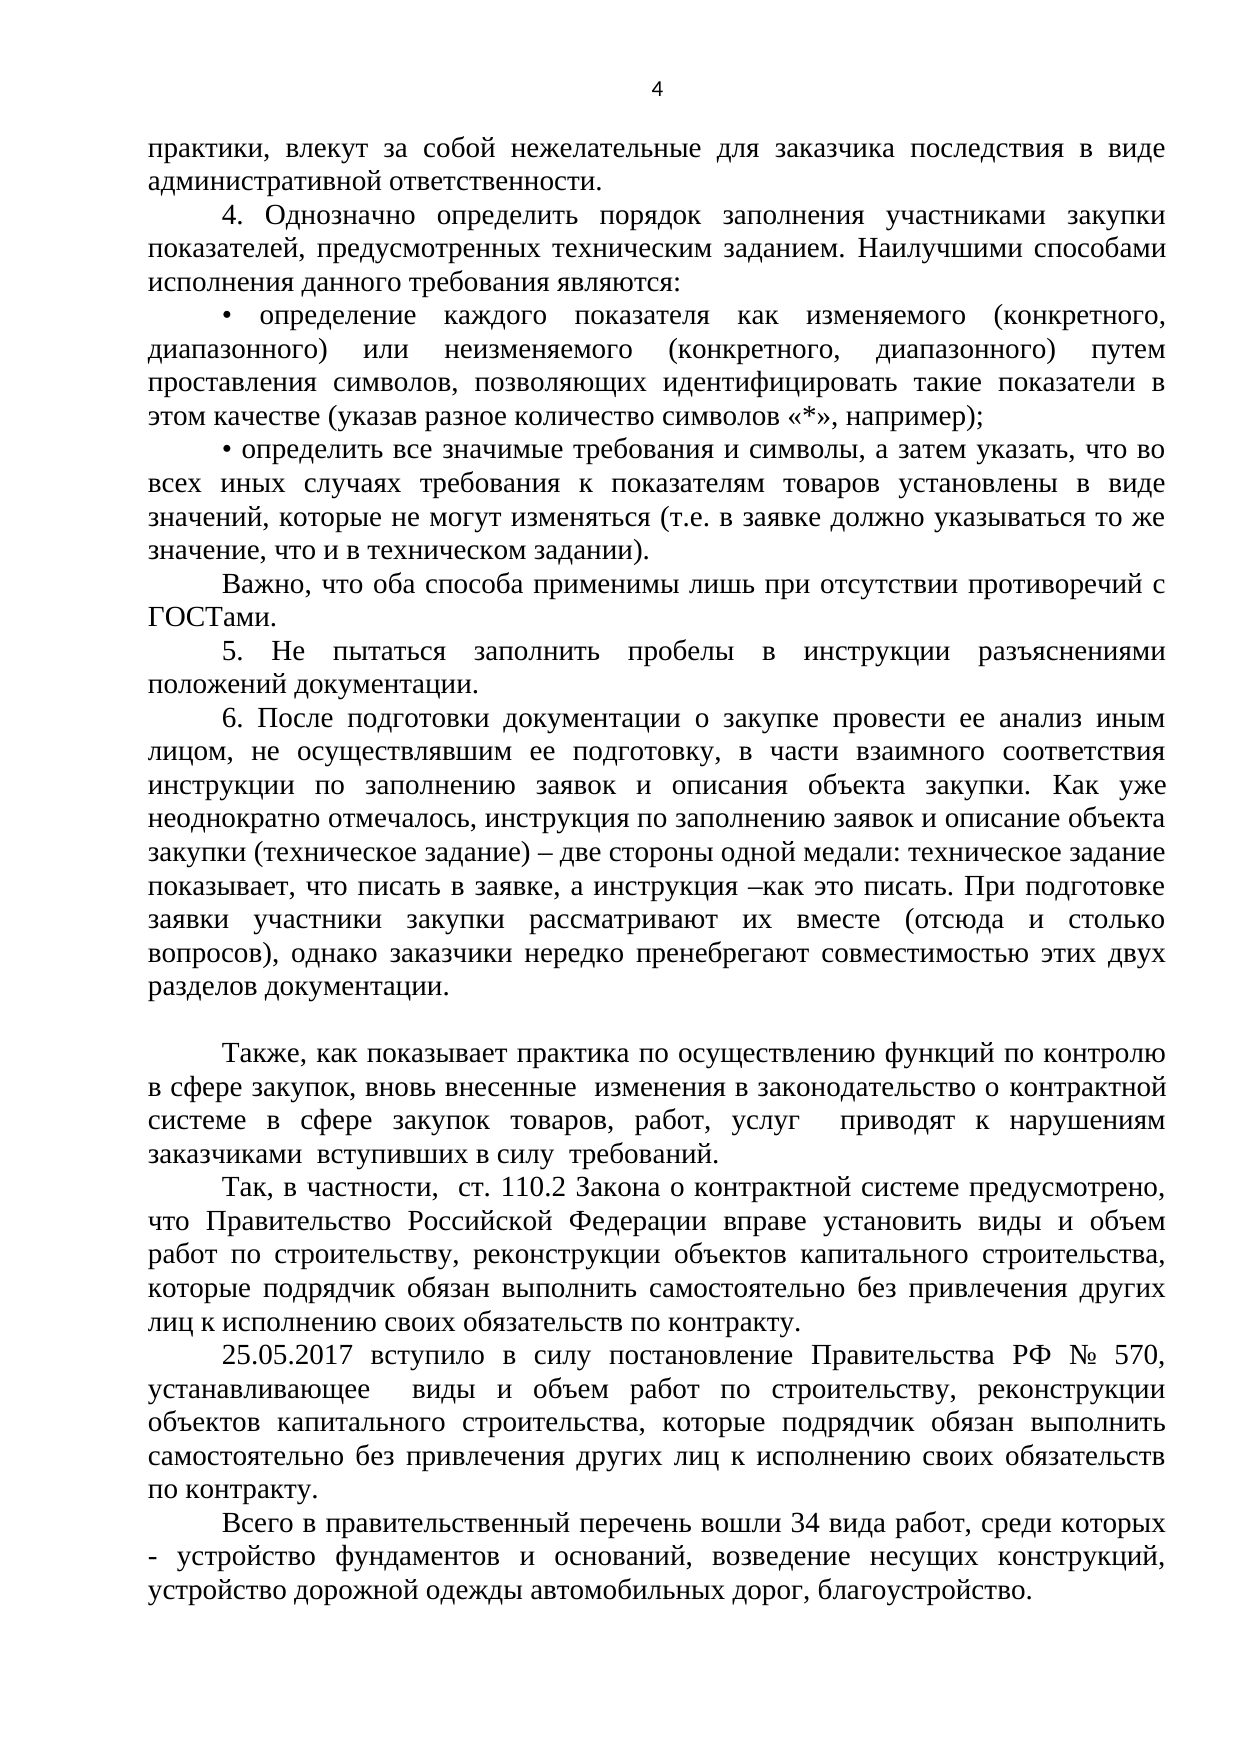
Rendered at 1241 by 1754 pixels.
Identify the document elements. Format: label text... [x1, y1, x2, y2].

text • определение каждого показателя как изменяемого (конкретного, диапазонного) или неизменяемого (конкретного, диапазонного) путем проставления символов, позволяющих идентифицировать такие показатели в этом качестве (указав разное количество символов «*», например); [148, 297, 1167, 432]
text Важно, что оба способа применимы лишь при отсутствии противоречий с ГОСТами. [148, 566, 1167, 633]
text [148, 130, 1167, 197]
text • определить все значимые требования и символы, а затем указать, что во всех иных случаях требования к показателям товаров установлены в виде значений, которые не могут изменяться (т.е. в заявке должно указываться то же значение, что и в техническом задании). [148, 432, 1167, 566]
text Так, в частности, ст. 110.2 Закона о контрактной системе предусмотрено, что Правительство Российской Федерации вправе установить виды и объем работ по строительству, реконструкции объектов капитального строительства, которые подрядчик обязан выполнить самостоятельно без привлечения других лиц к исполнению своих обязательств по контракту. [148, 1169, 1167, 1337]
text 5. Не пытаться заполнить пробелы в инструкции разъяснениями положений документации. [148, 633, 1167, 700]
text 25.05.2017 вступило в силу постановление Правительства РФ № 570, устанавливающее виды и объем работ по строительству, реконструкции объектов капитального строительства, которые подрядчик обязан выполнить самостоятельно без привлечения других лиц к исполнению своих обязательств по контракту. [148, 1337, 1167, 1505]
text 4. Однозначно определить порядок заполнения участниками закупки показателей, предусмотренных техническим заданием. Наилучшими способами исполнения данного требования являются: [148, 197, 1167, 297]
text 6. После подготовки документации о закупке провести ее анализ иным лицом, не осуществлявшим ее подготовку, в части взаимного соответствия инструкции по заполнению заявок и описания объекта закупки. Как уже неоднократно отмечалось, инструкция по заполнению заявок и описание объекта закупки (техническое задание) – две стороны одной медали: техническое задание показывает, что писать в заявке, а инструкция –как это писать. При подготовке заявки участники закупки рассматривают их вместе (отсюда и столько вопросов), однако заказчики нередко пренебрегают совместимостью этих двух разделов документации. [148, 700, 1167, 1002]
text Всего в правительственный перечень вошли 34 вида работ, среди которых - устройство фундаментов и оснований, возведение несущих конструкций, устройство дорожной одежды автомобильных дорог, благоустройство. [148, 1505, 1167, 1606]
text Также, как показывает практика по осуществлению функций по контролю в сфере закупок, вновь внесенные изменения в законодательство о контрактной системе в сфере закупок товаров, работ, услуг приводят к нарушениям заказчиками вступивших в силу требований. [148, 1035, 1167, 1169]
